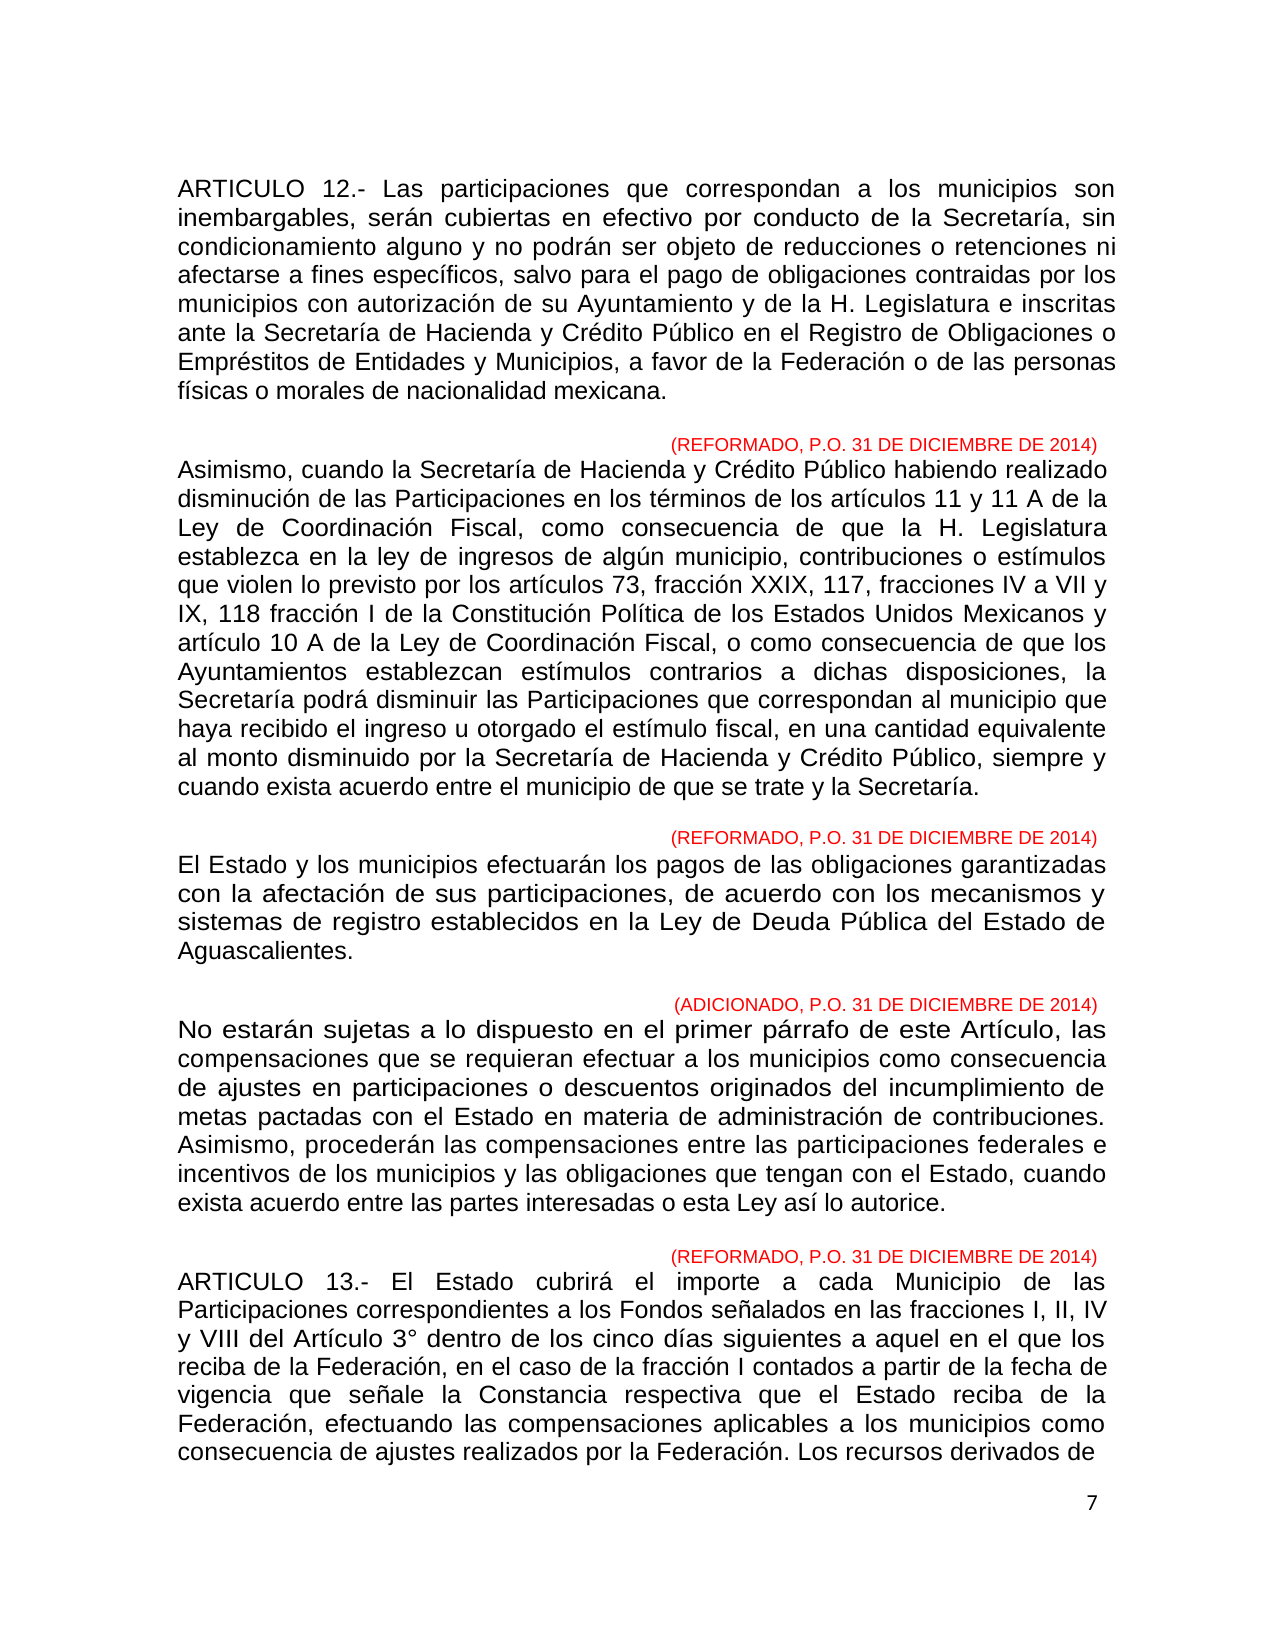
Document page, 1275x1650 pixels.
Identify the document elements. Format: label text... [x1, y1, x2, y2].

text 7 [1086, 1490, 1275, 1516]
text (REFORMADO, P.O. 31 DE DICIEMBRE DE 2014) [671, 1246, 1275, 1267]
text (ADICIONADO, P.O. 31 DE DICIEMBRE DE 2014) [674, 994, 1275, 1016]
text (REFORMADO, P.O. 31 DE DICIEMBRE DE 2014) [671, 828, 1275, 849]
text ARTICULO 13.- El Estado cubrirá el importe a cada Municipio de las Participaciones correspondientes a los Fondos señalados en las fracciones I, II, IV y VIII del Artículo 3° dentro de los cinco días siguientes a aquel en el que los reciba de la Federación, en el caso de la fracción I contados a partir de la fecha de vigencia que señale la Constancia respectiva que el Estado reciba de la Federación, efectuando las compensaciones aplicables a los municipios como consecuencia de ajustes realizados por la Federación. Los recursos derivados de [177, 1267, 1117, 1467]
text No estarán sujetas a lo dispuesto en el primer párrafo de este Artículo, las compensaciones que se requieran efectuar a los municipios como consecuencia de ajustes en participaciones o descuentos originados del incumplimiento de metas pactadas con el Estado en materia de administración de contribuciones. Asimismo, procederán las compensaciones entre las participaciones federales e incentivos de los municipios y las obligaciones que tengan con el Estado, cuando exista acuerdo entre las partes interesadas o esta Ley así lo autorice. [177, 1016, 1118, 1217]
text ARTICULO 12.- Las participaciones que correspondan a los municipios son inembargables, serán cubiertas en efectivo por conducto de la Secretaría, sin condicionamiento alguno y no podrán ser objeto de reducciones o retenciones ni afectarse a fines específicos, salvo para el pago de obligaciones contraidas por los municipios con autorización de su Ayuntamiento y de la H. Legislatura e inscritas ante la Secretaría de Hacienda y Crédito Público en el Registro de Obligaciones o Empréstitos de Entidades y Municipios, a favor de la Federación o de las personas físicas o morales de nacionalidad mexicana. [177, 174, 1118, 405]
text (REFORMADO, P.O. 31 DE DICIEMBRE DE 2014) [671, 434, 1275, 456]
text Asimismo, cuando la Secretaría de Hacienda y Crédito Público habiendo realizado disminución de las Participaciones en los términos de los artículos 11 y 11 A de la Ley de Coordinación Fiscal, como consecuencia de que la H. Legislatura establezca en la ley de ingresos de algún municipio, contribuciones o estímulos que violen lo previsto por los artículos 73, fracción XXIX, 117, fracciones IV a VII y IX, 118 fracción I de la Constitución Política de los Estados Unidos Mexicanos y artículo 10 A de la Ley de Coordinación Fiscal, o como consecuencia de que los Ayuntamientos establezcan estímulos contrarios a dichas disposiciones, la Secretaría podrá disminuir las Participaciones que correspondan al municipio que haya recibido el ingreso u otorgado el estímulo fiscal, en una cantidad equivalente al monto disminuido por la Secretaría de Hacienda y Crédito Público, siempre y cuando exista acuerdo entre el municipio de que se trate y la Secretaría. [177, 456, 1118, 801]
text El Estado y los municipios efectuarán los pagos de las obligaciones garantizadas con la afectación de sus participaciones, de acuerdo con los mecanismos y sistemas de registro establecidos en la Ley de Deuda Pública del Estado de Aguascalientes. [177, 851, 1117, 965]
